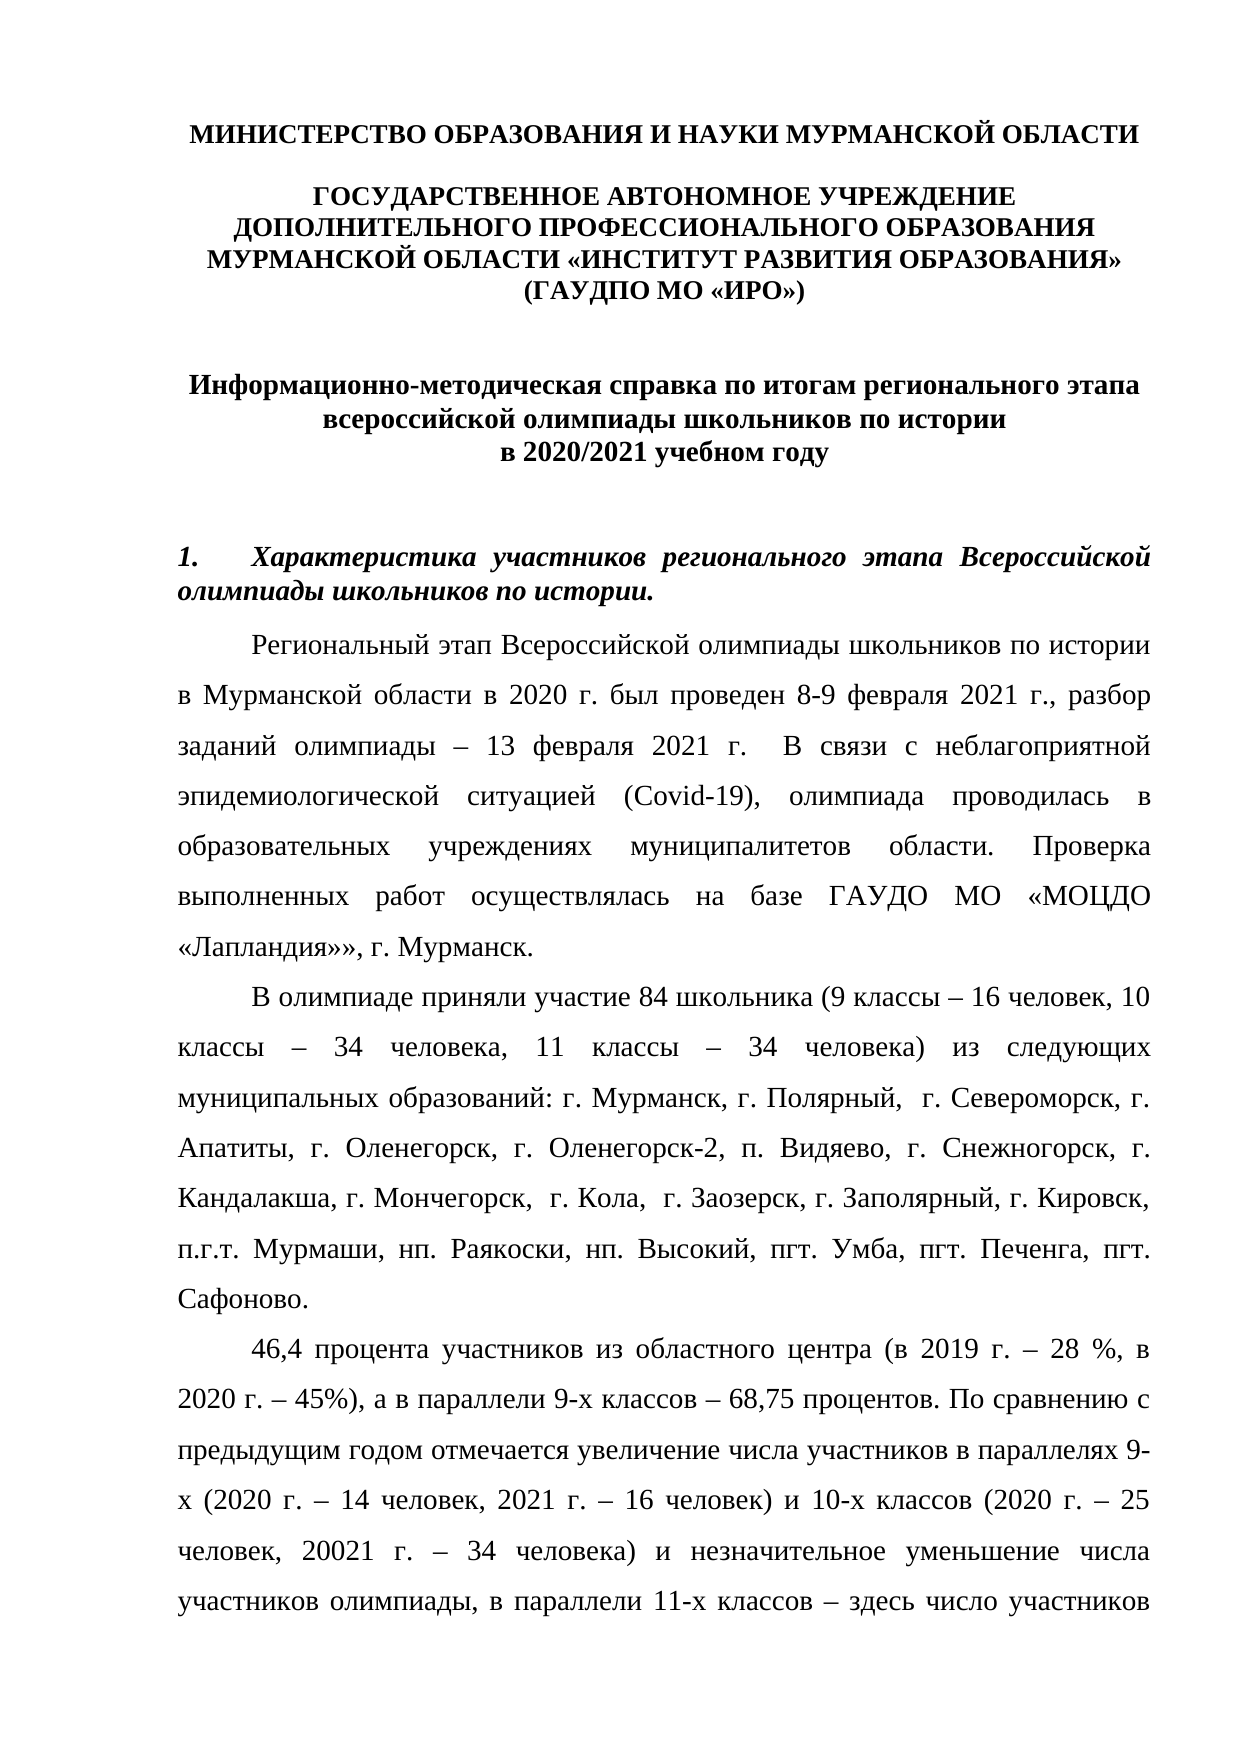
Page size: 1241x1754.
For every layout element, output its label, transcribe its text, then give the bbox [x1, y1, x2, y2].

text В олимпиаде приняли участие 84 школьника (9 классы – 16 человек, 10 классы – 34 человека, 11 классы – 34 человека) из следующих муниципальных образований: г. Мурманск, г. Полярный, г. Североморск, г. Апатиты, г. Оленегорск, г. Оленегорск-2, п. Видяево, г. Снежногорск, г. Кандалакша, г. Мончегорск, г. Кола, г. Заозерск, г. Заполярный, г. Кировск, п.г.т. Мурмаши, нп. Раякоски, нп. Высокий, пгт. Умба, пгт. Печенга, пгт. Сафоново. [177, 979, 1152, 1314]
text ГОСУДАРСТВЕННОЕ АВТОНОМНОЕ УЧРЕЖДЕНИЕ ДОПОЛНИТЕЛЬНОГО ПРОФЕССИОНАЛЬНОГО ОБРАЗОВАНИЯ МУРМАНСКОЙ ОБЛАСТИ «ИНСТИТУТ РАЗВИТИЯ ОБРАЗОВАНИЯ» [177, 180, 1152, 274]
text Информационно-методическая справка по итогам регионального этапа всероссийской олимпиады школьников по истории [177, 367, 1152, 434]
text Региональный этап Всероссийской олимпиады школьников по истории в Мурманской области в 2020 г. был проведен 8-9 февраля 2021 г., разбор заданий олимпиады – 13 февраля 2021 г. В связи с неблагоприятной эпидемиологической ситуацией (Covid-19), олимпиада проводилась в образовательных учреждениях муниципалитетов области. Проверка выполненных работ осуществлялась на базе ГАУДО МО «МОЦДО «Лапландия»», г. Мурманск. [177, 627, 1152, 962]
text МИНИСТЕРСТВО ОБРАЗОВАНИЯ И НАУКИ МУРМАНСКОЙ ОБЛАСТИ [177, 118, 1152, 149]
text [177, 1331, 1152, 1616]
text в 2020/2021 учебном году [177, 434, 1152, 468]
list Характеристика участников регионального этапа Всероссийской олимпиады школьников по истории. [177, 539, 1152, 606]
text (ГАУДПО МО «ИРО») [177, 274, 1152, 305]
